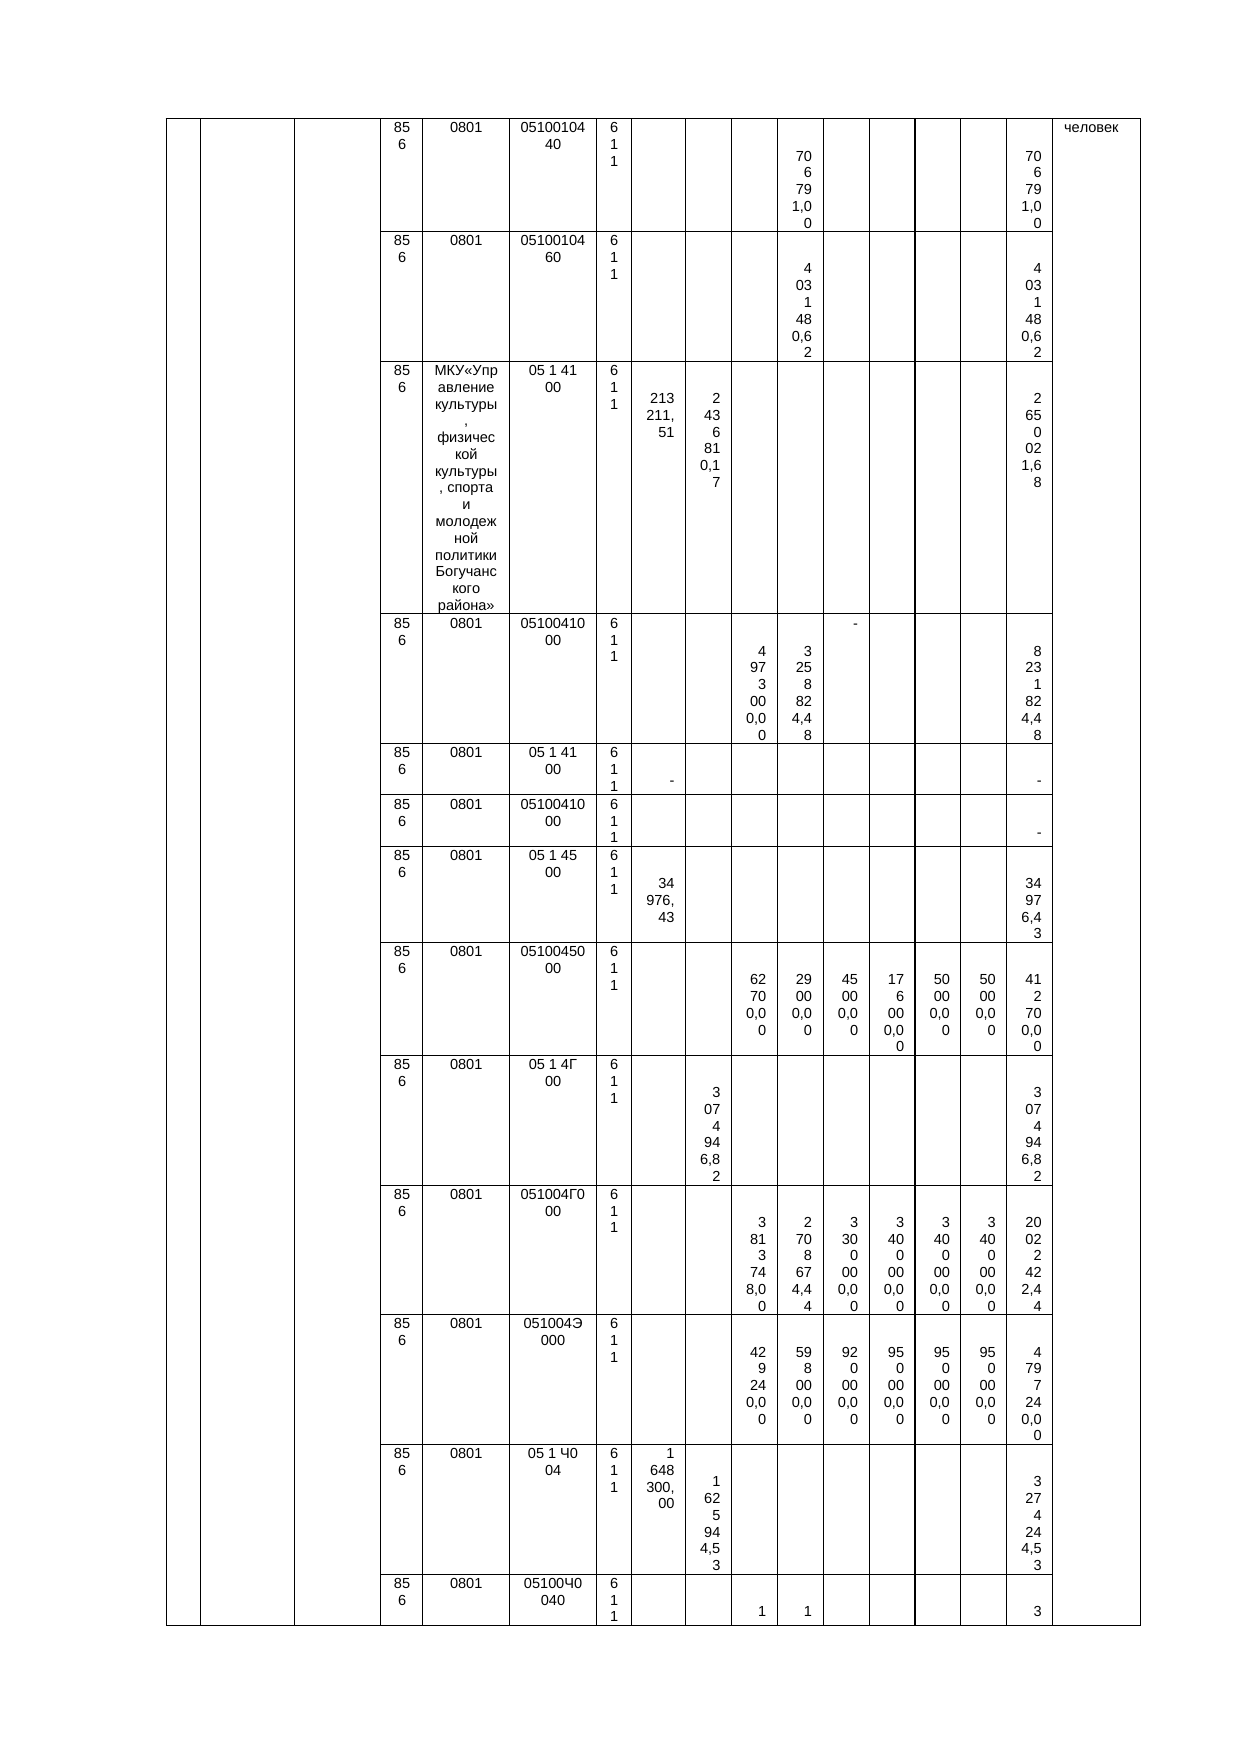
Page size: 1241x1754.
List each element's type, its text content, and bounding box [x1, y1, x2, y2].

table_cell [686, 744, 731, 794]
table_cell [632, 1186, 685, 1314]
table_cell 051004Г000 [510, 1186, 596, 1314]
table_cell [732, 744, 777, 794]
table_cell 05 1 45 00 [510, 847, 596, 942]
table_cell [686, 795, 731, 846]
table_cell 176 000,00 [870, 943, 914, 1055]
table_cell [870, 1056, 914, 1184]
table_cell [686, 119, 731, 231]
table_cell 05100Ч0040 [510, 1575, 596, 1625]
table_cell [961, 1056, 1006, 1184]
table_cell 611 [597, 1575, 631, 1625]
table_cell [916, 232, 960, 361]
table_cell 856 [381, 232, 422, 361]
table_cell [961, 847, 1006, 942]
table_cell 0801 [423, 847, 509, 942]
table_cell [870, 847, 914, 942]
table_cell 3 813 748,00 [732, 1186, 777, 1314]
table_cell [870, 1575, 914, 1625]
table_cell [916, 1575, 960, 1625]
table_cell 611 [597, 795, 631, 846]
table_cell [916, 1445, 960, 1573]
table_cell [778, 847, 823, 942]
table_cell [632, 1056, 685, 1184]
table_cell [961, 1445, 1006, 1573]
table_cell [778, 1056, 823, 1184]
table_cell 0801 [423, 795, 509, 846]
table_cell 856 [381, 1445, 422, 1573]
table_cell [824, 744, 869, 794]
table_cell [870, 614, 914, 743]
table_cell 3 300 000,00 [824, 1186, 869, 1314]
table_cell 0801 [423, 232, 509, 361]
table_cell [870, 1445, 914, 1573]
table_cell [686, 1186, 731, 1314]
table_cell [824, 1575, 869, 1625]
table_cell 2 650 021,68 [1007, 362, 1052, 613]
table_cell [632, 1315, 685, 1444]
table_cell 611 [597, 614, 631, 743]
table_cell 611 [597, 744, 631, 794]
table_cell 2 436 810,17 [686, 362, 731, 613]
table_cell - [632, 744, 685, 794]
table_cell 0510041000 [510, 614, 596, 743]
table_cell 856 [381, 119, 422, 231]
table_cell [916, 1056, 960, 1184]
table_cell 1 625 944,53 [686, 1445, 731, 1573]
table_cell [961, 744, 1006, 794]
table_cell 429 240,00 [732, 1315, 777, 1444]
table_cell [961, 614, 1006, 743]
table_cell 412 700,00 [1007, 943, 1052, 1055]
table_cell 213 211,51 [632, 362, 685, 613]
table_cell 0510041000 [510, 795, 596, 846]
table_cell [961, 795, 1006, 846]
table_cell 05 1 Ч0 04 [510, 1445, 596, 1573]
table_cell [916, 744, 960, 794]
table_cell [824, 1056, 869, 1184]
table_cell 05 1 41 00 [510, 744, 596, 794]
table_cell 3 258 824,48 [778, 614, 823, 743]
table_cell [732, 795, 777, 846]
table_cell 0801 [423, 744, 509, 794]
table_cell 4 797 240,00 [1007, 1315, 1052, 1444]
table_cell [632, 614, 685, 743]
table_cell 50 000,00 [916, 943, 960, 1055]
table_cell [732, 1445, 777, 1573]
table_cell [686, 847, 731, 942]
table_cell 611 [597, 1056, 631, 1184]
table_cell [732, 847, 777, 942]
table_cell 34 976,43 [1007, 847, 1052, 942]
table_cell 4 031 480,62 [778, 232, 823, 361]
table_cell 2 708 674,44 [778, 1186, 823, 1314]
table_cell [916, 362, 960, 613]
table_cell [686, 943, 731, 1055]
table_cell 0801 [423, 1186, 509, 1314]
table_cell 1 560 411,85 [778, 1575, 823, 1625]
table_cell [686, 1315, 731, 1444]
table_cell 856 [381, 943, 422, 1055]
table_cell [632, 232, 685, 361]
table_cell 598 000,00 [778, 1315, 823, 1444]
table_cell [686, 1575, 731, 1625]
table_cell 29 000,00 [778, 943, 823, 1055]
table_cell [824, 1445, 869, 1573]
table_cell [778, 1445, 823, 1573]
table_cell 3 274 244,53 [1007, 1445, 1052, 1573]
table_cell 45 000,00 [824, 943, 869, 1055]
table_cell 856 [381, 1575, 422, 1625]
table_cell 950 000,00 [961, 1315, 1006, 1444]
table_cell 920 000,00 [824, 1315, 869, 1444]
table_cell [916, 847, 960, 942]
table_cell [732, 362, 777, 613]
table_cell 706 791,00 [1007, 119, 1052, 231]
table_cell [732, 232, 777, 361]
table_cell 611 [597, 232, 631, 361]
table_cell 0510010460 [510, 232, 596, 361]
table_cell [824, 119, 869, 231]
table_cell 62 700,00 [732, 943, 777, 1055]
table_cell 0801 [423, 1575, 509, 1625]
table_cell 20 022 422,44 [1007, 1186, 1052, 1314]
table_cell 0801 [423, 1056, 509, 1184]
table_cell 50 000,00 [961, 943, 1006, 1055]
table_cell 05 1 4Г 00 [510, 1056, 596, 1184]
table_cell 0510010440 [510, 119, 596, 231]
table_cell 611 [597, 119, 631, 231]
table_cell [632, 119, 685, 231]
table_cell 3 145 403,67 [1007, 1575, 1052, 1625]
table_cell [961, 1575, 1006, 1625]
table_cell 05 1 41 00 [510, 362, 596, 613]
table_cell 611 [597, 847, 631, 942]
table_cell 1 584 991,82 [732, 1575, 777, 1625]
table_cell [632, 795, 685, 846]
table_cell 3 074 946,82 [686, 1056, 731, 1184]
table_cell 34 976,43 [632, 847, 685, 942]
table_cell МКУ«Управление культуры, физической культуры, спорта и молодежной политики Богучанского района» [423, 362, 509, 613]
table_cell [632, 943, 685, 1055]
table_cell 0801 [423, 1445, 509, 1573]
table_cell 0510045000 [510, 943, 596, 1055]
table_cell [778, 795, 823, 846]
table_cell [824, 232, 869, 361]
table_cell [870, 232, 914, 361]
table_cell 611 [597, 362, 631, 613]
table_cell [870, 744, 914, 794]
table_cell 0801 [423, 1315, 509, 1444]
table_cell [732, 119, 777, 231]
table_cell [732, 1056, 777, 1184]
table_cell 611 [597, 1186, 631, 1314]
table_cell [686, 232, 731, 361]
table_cell [870, 795, 914, 846]
table_cell 1 648 300,00 [632, 1445, 685, 1573]
table_cell [824, 795, 869, 846]
table_cell [632, 1575, 685, 1625]
table_cell [916, 614, 960, 743]
table_cell [870, 119, 914, 231]
table_cell 3 400 000,00 [961, 1186, 1006, 1314]
table_cell 856 [381, 362, 422, 613]
table_cell 611 [597, 943, 631, 1055]
table_cell 856 [381, 614, 422, 743]
table_cell [778, 362, 823, 613]
table_cell - [1007, 795, 1052, 846]
table_cell [686, 614, 731, 743]
table_cell [778, 744, 823, 794]
table_cell 0801 [423, 614, 509, 743]
table_cell [916, 119, 960, 231]
table_cell 611 [597, 1315, 631, 1444]
table_cell [961, 362, 1006, 613]
table_cell 856 [381, 1186, 422, 1314]
table_cell 856 [381, 1056, 422, 1184]
table_cell 3 400 000,00 [870, 1186, 914, 1314]
table_cell 4 973 000,00 [732, 614, 777, 743]
table_cell 3 400 000,00 [916, 1186, 960, 1314]
table_cell 950 000,00 [916, 1315, 960, 1444]
table_cell 611 [597, 1445, 631, 1573]
table_cell 4 031 480,62 [1007, 232, 1052, 361]
table_cell 856 [381, 795, 422, 846]
table_cell 856 [381, 1315, 422, 1444]
table_cell 856 [381, 847, 422, 942]
table_cell [824, 362, 869, 613]
table_cell [824, 847, 869, 942]
table_cell - [1007, 744, 1052, 794]
table_cell [870, 362, 914, 613]
table_cell [961, 119, 1006, 231]
table_cell [961, 232, 1006, 361]
table_cell 856 [381, 744, 422, 794]
table_cell 8 231 824,48 [1007, 614, 1052, 743]
table_cell 0801 [423, 943, 509, 1055]
table_cell 0801 [423, 119, 509, 231]
table_cell 051004Э000 [510, 1315, 596, 1444]
table_cell 950 000,00 [870, 1315, 914, 1444]
table_cell [916, 795, 960, 846]
table_cell - [824, 614, 869, 743]
table_cell 3 074 946,82 [1007, 1056, 1052, 1184]
table_cell 706 791,00 [778, 119, 823, 231]
